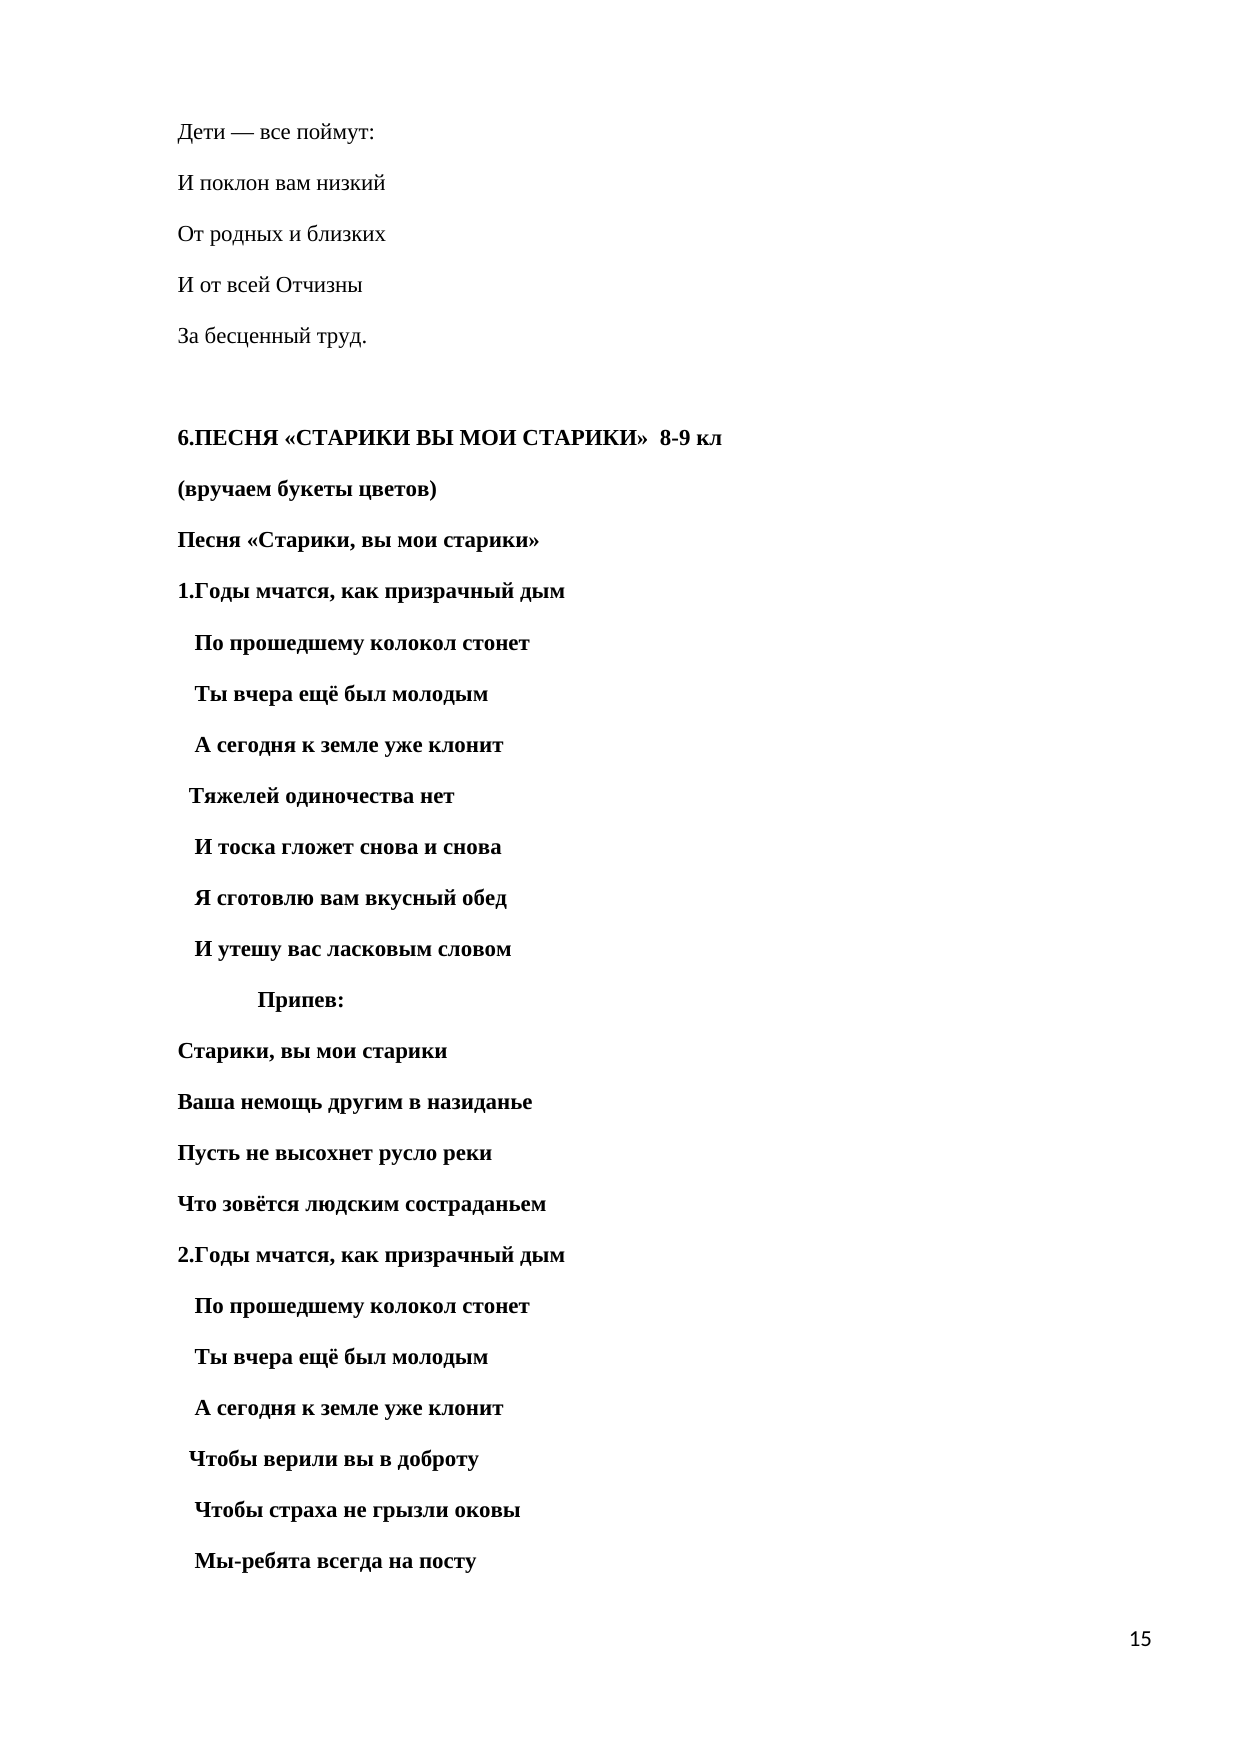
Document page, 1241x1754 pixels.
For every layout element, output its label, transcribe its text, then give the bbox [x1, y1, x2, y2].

text Песня «Старики, вы мои старики» [177, 526, 1152, 553]
text Я сготовлю вам вкусный обед [177, 884, 1152, 910]
text Тяжелей одиночества нет [177, 782, 1152, 808]
text Ты вчера ещё был молодым [177, 679, 1152, 706]
text Чтобы верили вы в доброту [177, 1445, 1152, 1472]
text 6.ПЕСНЯ «СТАРИКИ ВЫ МОИ СТАРИКИ» 8-9 кл [177, 424, 1152, 451]
text За бесценный труд. [177, 322, 1152, 349]
text 1.Годы мчатся, как призрачный дым [177, 577, 1152, 604]
text По прошедшему колокол стонет [177, 1292, 1152, 1318]
text Что зовётся людским состраданьем [177, 1190, 1152, 1216]
text Пусть не высохнет русло реки [177, 1139, 1152, 1165]
text И тоска гложет снова и снова [177, 833, 1152, 859]
text Мы-ребята всегда на посту [177, 1547, 1152, 1574]
text А сегодня к земле уже клонит [177, 731, 1152, 757]
text А сегодня к земле уже клонит [177, 1394, 1152, 1421]
text Припев: [177, 986, 1152, 1012]
text По прошедшему колокол стонет [177, 628, 1152, 655]
text Дети — все поймут: [177, 118, 1152, 144]
text Ваша немощь другим в назиданье [177, 1088, 1152, 1114]
text Старики, вы мои старики [177, 1037, 1152, 1063]
text От родных и близких [177, 220, 1152, 247]
text (вручаем букеты цветов) [177, 475, 1152, 502]
text И от всей Отчизны [177, 271, 1152, 298]
text Чтобы страха не грызли оковы [177, 1496, 1152, 1523]
text Ты вчера ещё был молодым [177, 1343, 1152, 1369]
text 2.Годы мчатся, как призрачный дым [177, 1241, 1152, 1267]
text И поклон вам низкий [177, 169, 1152, 196]
text И утешу вас ласковым словом [177, 935, 1152, 961]
